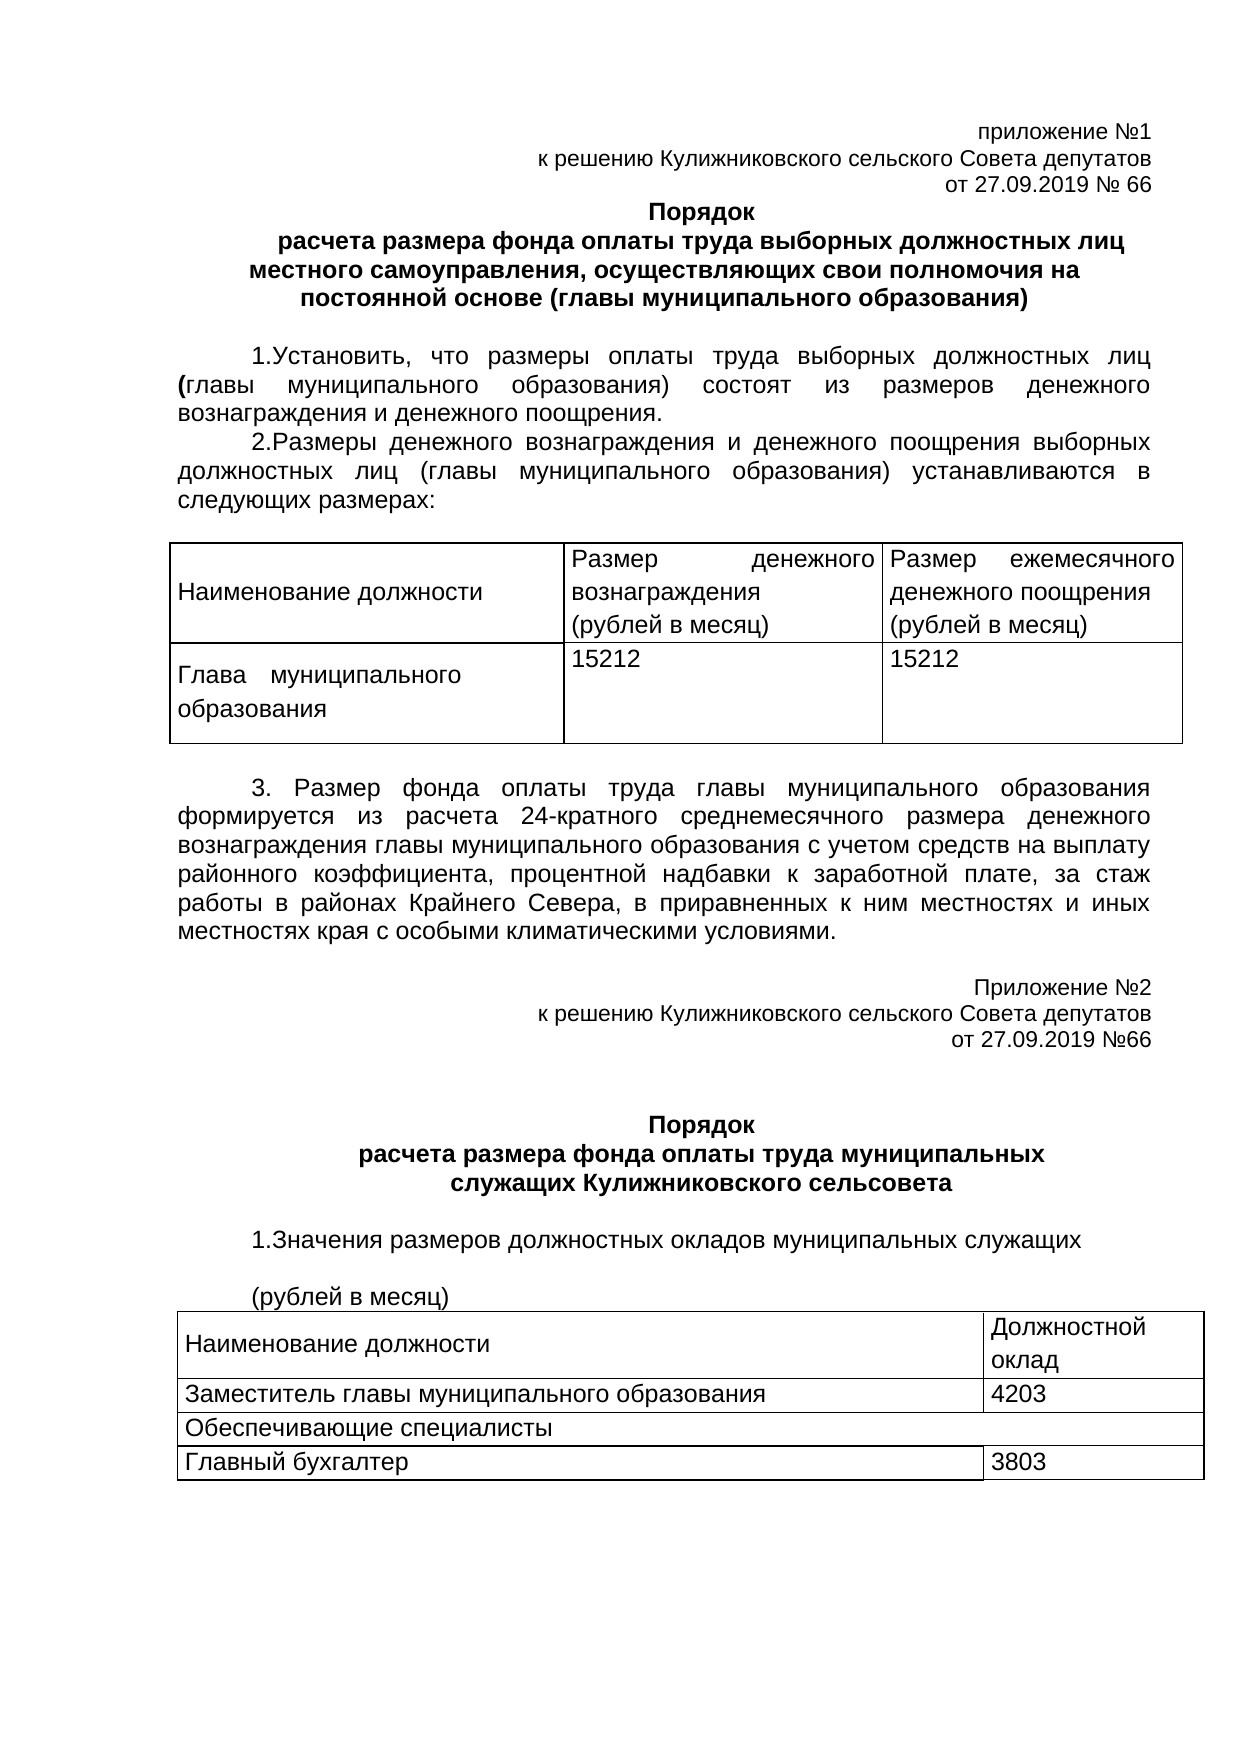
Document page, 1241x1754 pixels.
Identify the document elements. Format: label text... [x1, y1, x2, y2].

text 3. Размер фонда оплаты труда главы муниципального образования формируется из расчета 24-кратного среднемесячного размера денежного вознаграждения главы муниципального образования с учетом средств на выплату районного коэффициента, процентной надбавки к заработной плате, за стаж работы в районах Крайнего Севера, в приравненных к ним местностях и иных местностях края с особыми климатическими условиями. [177, 772, 1152, 945]
table_cell 15212 [883, 643, 1182, 743]
table_cell Обеспечивающие специалисты [178, 1413, 1203, 1445]
text приложение №1 [177, 118, 1152, 144]
text 2.Размеры денежного вознаграждения и денежного поощрения выборных должностных лиц (главы муниципального образования) устанавливаются в следующих размерах: [177, 427, 1152, 513]
table_header Размер ежемесячного денежного поощрения (рублей в месяц) [883, 544, 1182, 642]
text 1.Установить, что размеры оплаты труда выборных должностных лиц (главы муниципального образования) состоят из размеров денежного вознаграждения и денежного поощрения. [177, 341, 1152, 427]
text Порядок [177, 1110, 1152, 1139]
table_cell Главный бухгалтер [178, 1447, 983, 1479]
table_cell 3803 [984, 1446, 1203, 1479]
text к решению Кулижниковского сельского Совета депутатов [177, 144, 1152, 171]
text 1.Значения размеров должностных окладов муниципальных служащих [177, 1224, 1152, 1253]
table_header Наименование должности [178, 1312, 983, 1378]
text расчета размера фонда оплаты труда муниципальных [177, 1139, 1152, 1168]
text Порядок [177, 197, 1152, 226]
text от 27.09.2019 №66 [177, 1026, 1152, 1053]
table_cell Глава муниципального образования [171, 644, 563, 743]
text Приложение №2 [177, 974, 1152, 1000]
table_header Размер денежного вознаграждения (рублей в месяц) [565, 544, 882, 642]
table_cell Заместитель главы муниципального образования [178, 1379, 983, 1412]
table_cell 15212 [565, 643, 882, 743]
text (рублей в месяц) [177, 1282, 1152, 1311]
table_header Наименование должности [171, 544, 563, 642]
text от 27.09.2019 № 66 [177, 171, 1152, 197]
text расчета размера фонда оплаты труда выборных должностных лиц местного самоуправления, осуществляющих свои полномочия на постоянной основе (главы муниципального образования) [177, 226, 1152, 312]
table_header Должностной оклад [984, 1312, 1203, 1378]
table_cell 4203 [984, 1379, 1203, 1412]
text к решению Кулижниковского сельского Совета депутатов [177, 1000, 1152, 1026]
text служащих Кулижниковского сельсовета [177, 1168, 1152, 1197]
